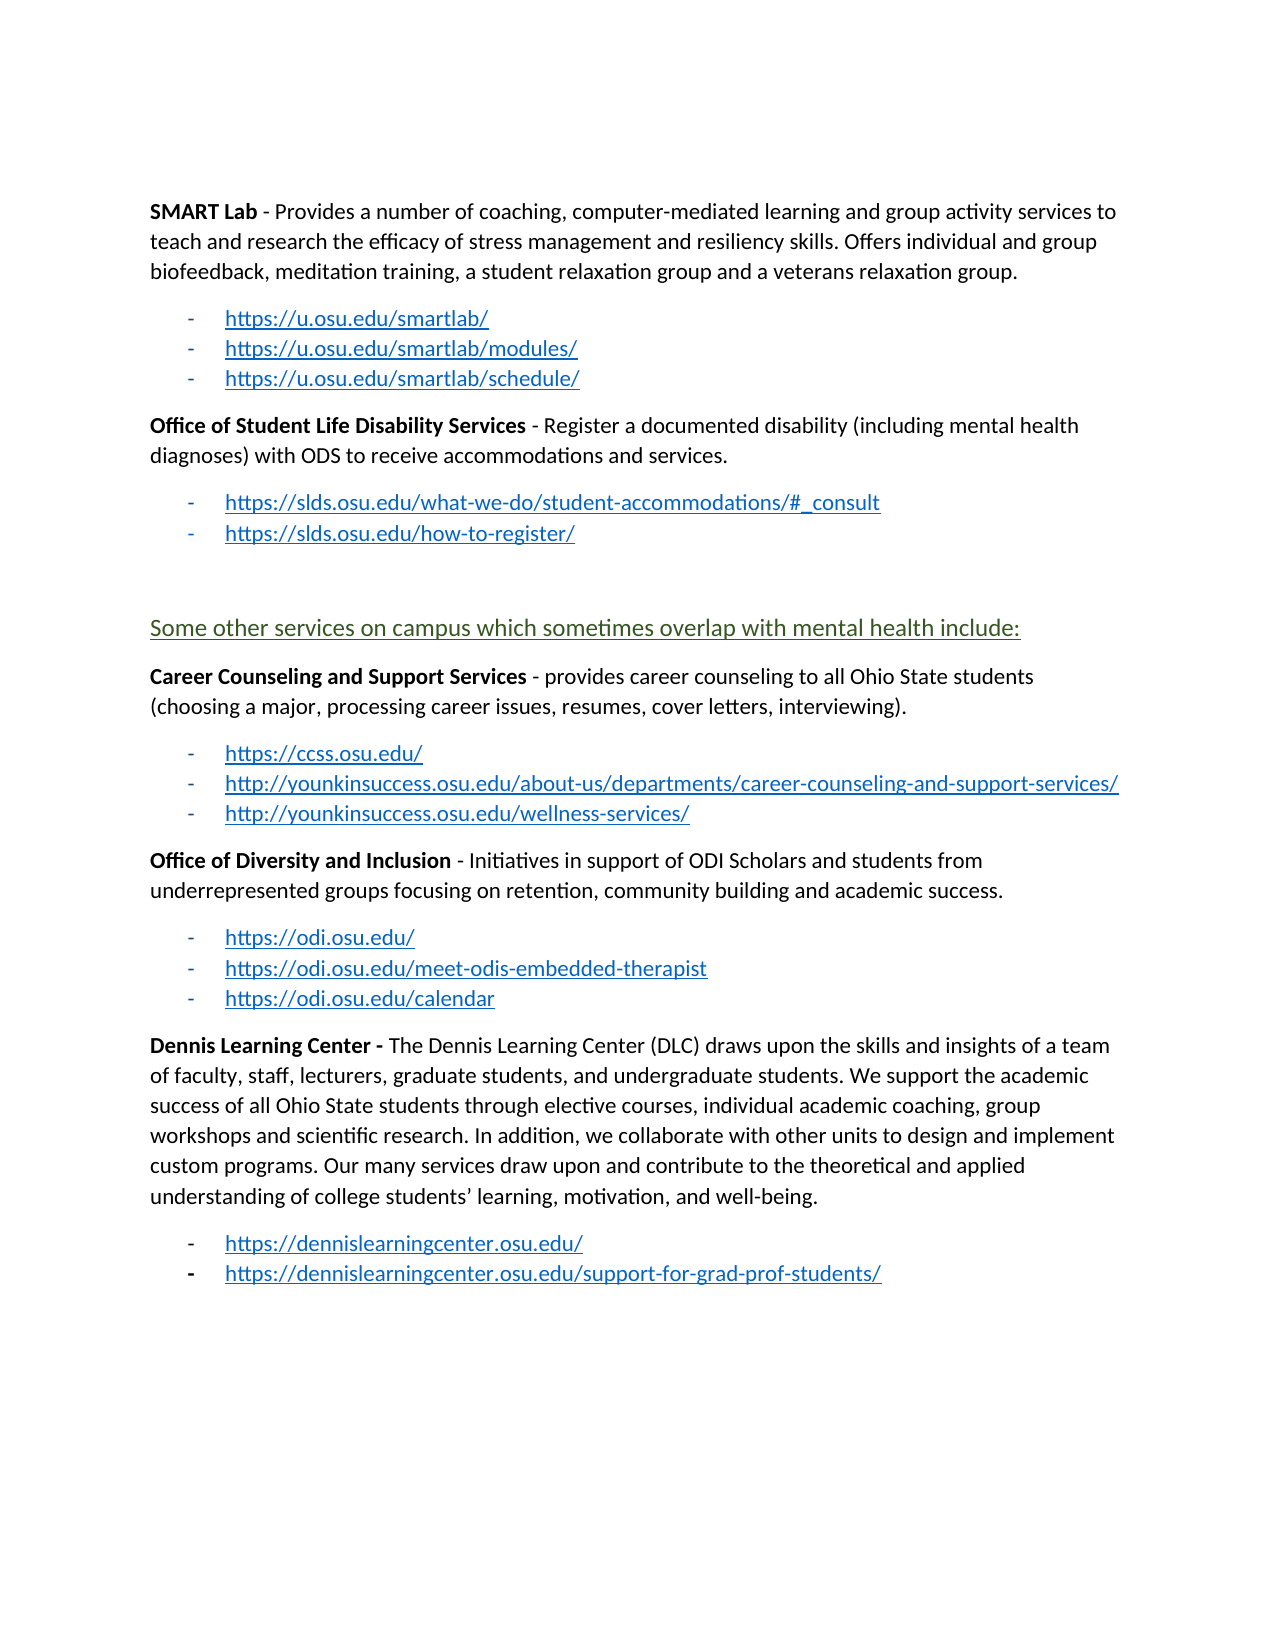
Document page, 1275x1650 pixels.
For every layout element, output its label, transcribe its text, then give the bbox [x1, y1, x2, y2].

list http://younkinsuccess.osu.edu/wellness-services/ [187, 799, 1125, 828]
text Career Counseling and Support Services - provides career counseling to all Ohio State students (choosing a major, processing career issues, resumes, cover letters, interviewing). [150, 662, 1125, 720]
list https://ccss.osu.edu/ [187, 739, 1125, 767]
list https://u.osu.edu/smartlab/modules/ [187, 334, 1125, 362]
list https://slds.osu.edu/what-we-do/student-accommodations/#_consult [187, 488, 1125, 517]
text Office of Student Life Disability Services - Register a documented disability (including mental health diagnoses) with ODS to receive accommodations and services. [150, 411, 1125, 470]
list https://dennislearningcenter.osu.edu/support-for-grad-prof-students/ [187, 1259, 1125, 1287]
list https://odi.osu.edu/meet-odis-embedded-therapist [187, 954, 1125, 982]
list https://dennislearningcenter.osu.edu/ [187, 1229, 1125, 1257]
text SMART Lab - Provides a number of coaching, computer-mediated learning and group activity services to teach and research the efficacy of stress management and resiliency skills. Offers individual and group biofeedback, meditation training, a student relaxation group and a veterans relaxation group. [150, 197, 1125, 285]
list http://younkinsuccess.osu.edu/about-us/departments/career-counseling-and-support-services/ [187, 769, 1125, 797]
text Dennis Learning Center - The Dennis Learning Center (DLC) draws upon the skills and insights of a team of faculty, staff, lecturers, graduate students, and undergraduate students. We support the academic success of all Ohio State students through elective courses, individual academic coaching, group workshops and scientific research. In addition, we collaborate with other units to design and implement custom programs. Our many services draw upon and contribute to the theoretical and applied understanding of college students’ learning, motivation, and well-being. [150, 1031, 1125, 1210]
text Office of Diversity and Inclusion - Initiatives in support of ODI Scholars and students from underrepresented groups focusing on retention, community building and academic success. [150, 846, 1125, 905]
list https://slds.osu.edu/how-to-register/ [187, 519, 1125, 547]
list https://u.osu.edu/smartlab/ [187, 304, 1125, 332]
text Some other services on campus which sometimes overlap with mental health include: [150, 612, 1125, 643]
list https://odi.osu.edu/ [187, 923, 1125, 952]
list https://u.osu.edu/smartlab/schedule/ [187, 364, 1125, 393]
list https://odi.osu.edu/calendar [187, 984, 1125, 1012]
